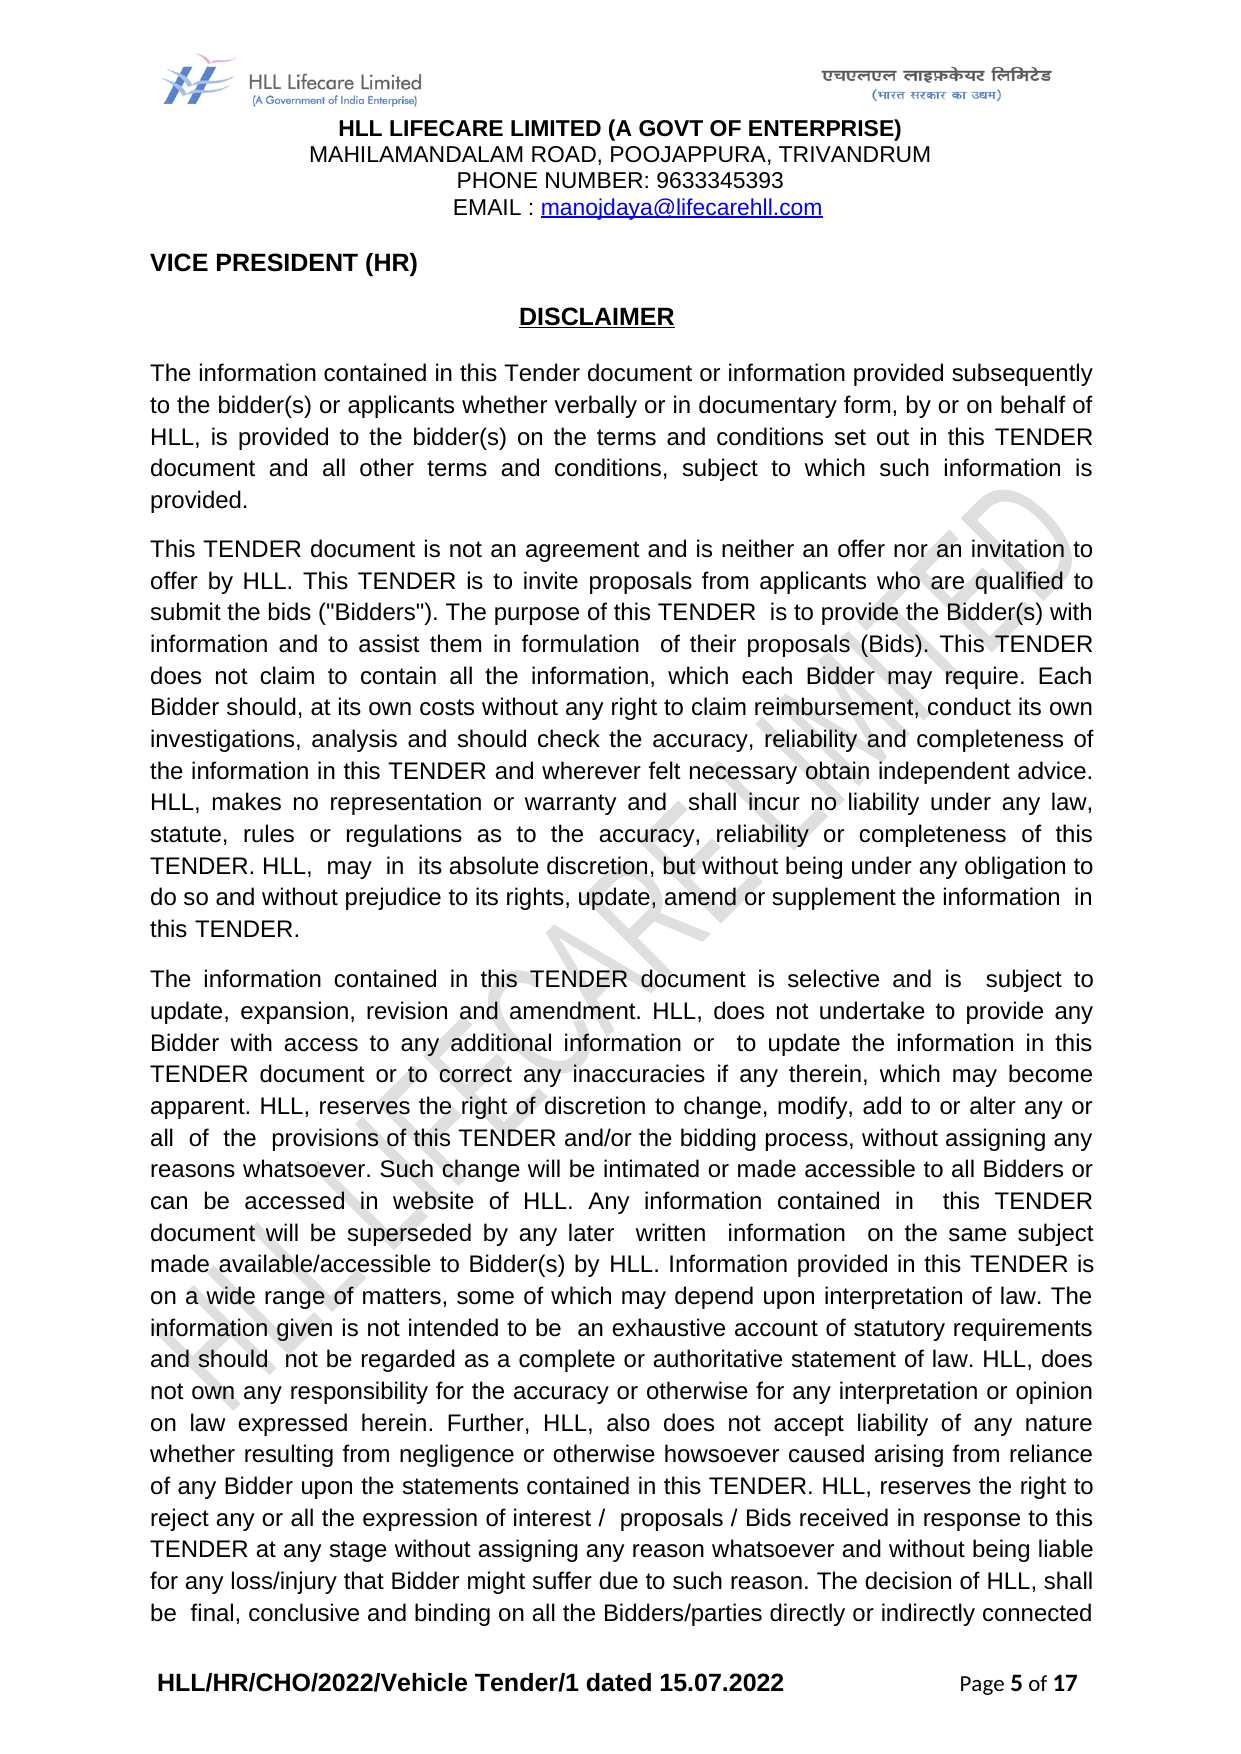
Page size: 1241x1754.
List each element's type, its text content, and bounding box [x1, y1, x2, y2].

picture [803, 44, 1078, 115]
text The information contained in this Tender document or information provided subsequently to the bidder(s) or applicants whether verbally or in documentary form, by or on behalf of HLL, is provided to the bidder(s) on the terms and conditions set out in this TENDER document and all other terms and conditions, subject to which such information is provided. [150, 359, 1095, 513]
text This TENDER document is not an agreement and is neither an offer nor an invitation to offer by HLL. This TENDER is to invite proposals from applicants who are qualified to submit the bids ("Bidders"). The purpose of this TENDER is to provide the Bidder(s) with information and to assist them in formulation of their proposals (Bids). This TENDER does not claim to contain all the information, which each Bidder may require. Each Bidder should, at its own costs without any right to claim reimbursement, conduct its own investigations, analysis and should check the accuracy, reliability and completeness of the information in this TENDER and wherever felt necessary obtain independent advice. HLL, makes no representation or warranty and shall incur no liability under any law, statute, rules or regulations as to the accuracy, reliability or completeness of this TENDER. HLL, may in its absolute discretion, but without being under any obligation to do so and without prejudice to its rights, update, amend or supplement the information in this TENDER. [150, 535, 1095, 943]
text DISCLAIMER [292, 302, 901, 331]
picture [150, 44, 447, 115]
text VICE PRESIDENT (HR) [150, 248, 1090, 277]
